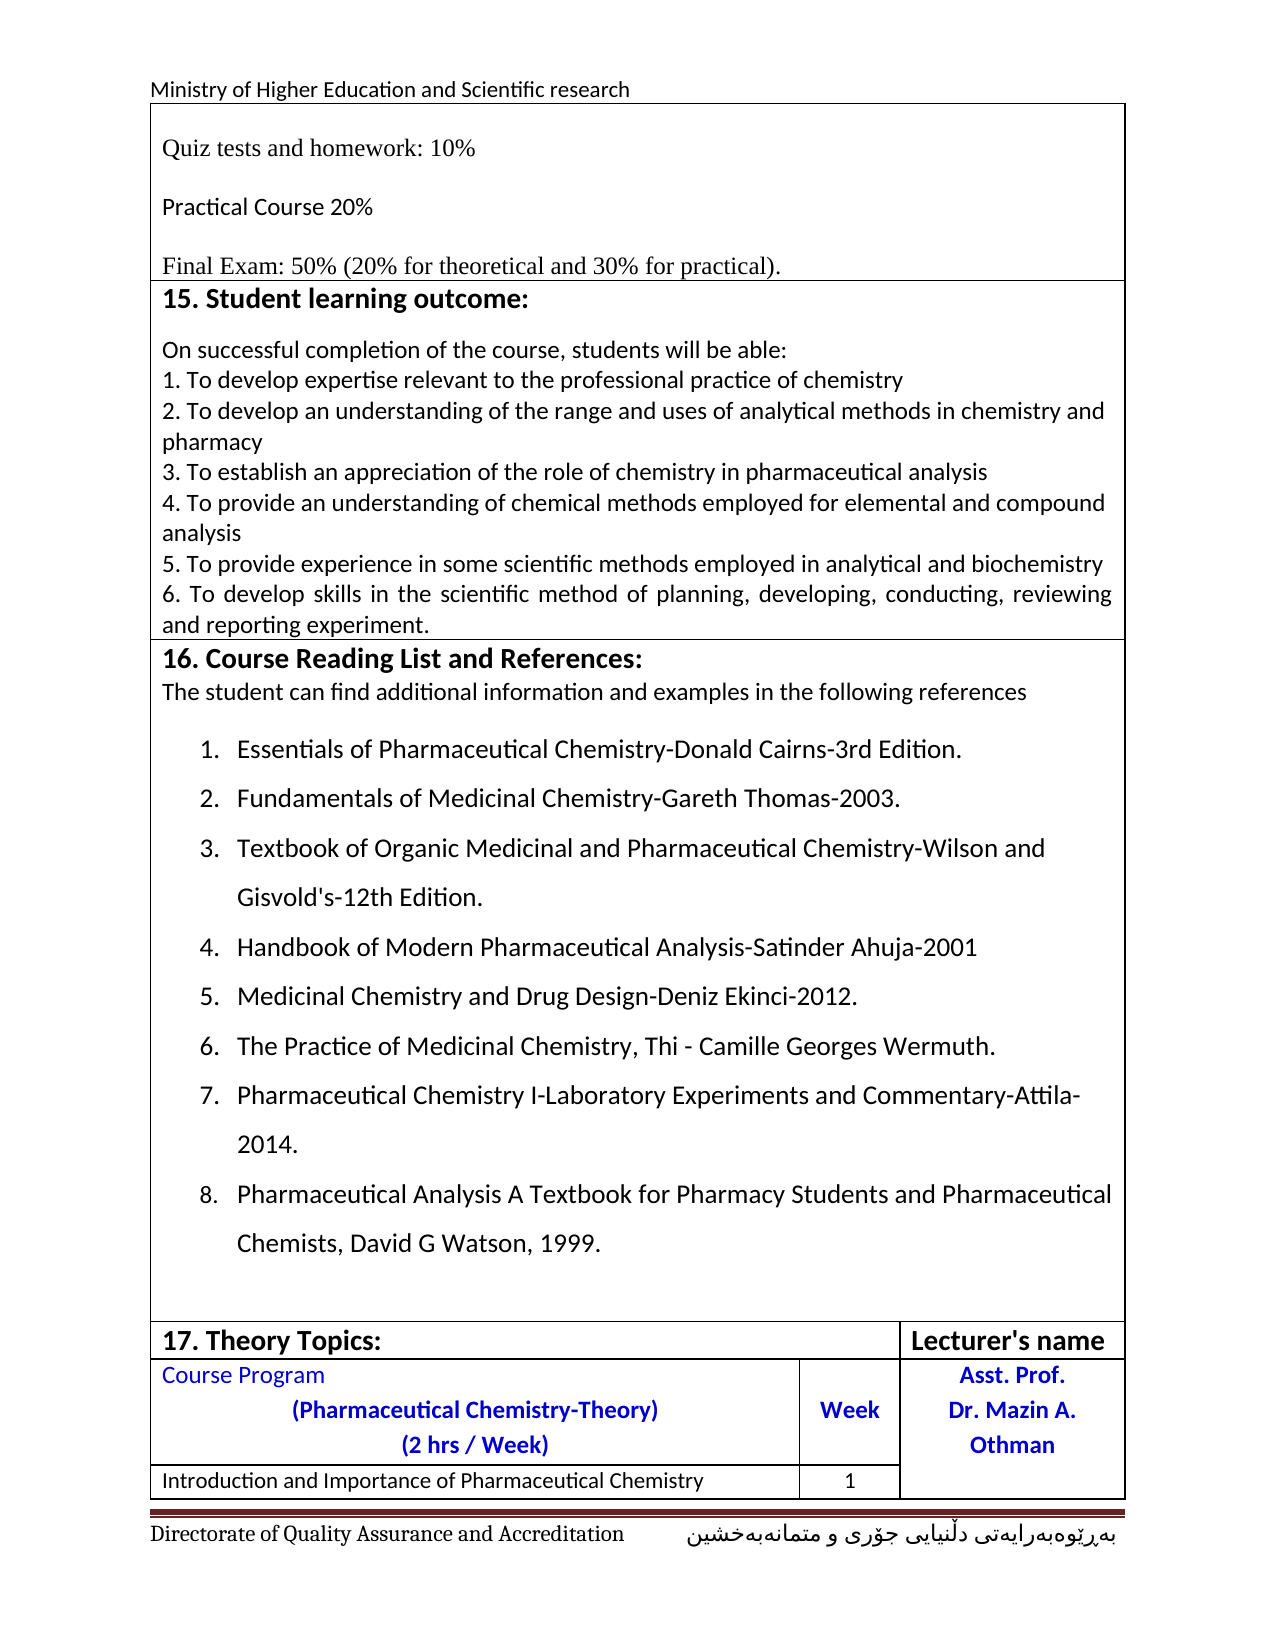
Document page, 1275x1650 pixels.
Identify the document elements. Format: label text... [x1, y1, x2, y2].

table_cell Asst. Prof. Dr. Mazin A. Othman [901, 1360, 1124, 1498]
table_cell 1 [800, 1466, 899, 1498]
table_cell 16. Course Reading List and References‌: The student can find additional information and examples in the following references Essentials of Pharmaceutical Chemistry-Donald Cairns-3rd Edition. Fundamentals of Medicinal Chemistry-Gareth Thomas-2003. Textbook of Organic Medicinal and Pharmaceutical Chemistry-Wilson and Gisvold's-12th Edition. Handbook of Modern Pharmaceutical Analysis-Satinder Ahuja-2001 Medicinal Chemistry and Drug Design-Deniz Ekinci-2012. The Practice of Medicinal Chemistry, Thi - Camille Georges Wermuth. Pharmaceutical Chemistry I-Laboratory Experiments and Commentary-Attila-2014. Pharmaceutical Analysis A Textbook for Pharmacy Students and Pharmaceutical Chemists, David G Watson, 1999. [151, 640, 1124, 1321]
table_cell Lecturer's name [901, 1322, 1124, 1357]
table_cell 15. Student learning outcome: On successful completion of the course, students will be able: 1. To develop expertise relevant to the professional practice of chemistry 2. To develop an understanding of the range and uses of analytical methods in chemistry and pharmacy 3. To establish an appreciation of the role of chemistry in pharmaceutical analysis 4. To provide an understanding of chemical methods employed for elemental and compound analysis 5. To provide experience in some scientific methods employed in analytical and biochemistry 6. To develop skills in the scientific method of planning, developing, conducting, reviewing and reporting experiment. [151, 281, 1124, 639]
table_cell Week [800, 1360, 899, 1464]
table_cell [151, 104, 1124, 279]
table_cell Course Program (Pharmaceutical Chemistry-Theory) (2 hrs / Week) [151, 1360, 799, 1464]
table_cell 17. Theory Topics: [151, 1322, 899, 1357]
table_cell Introduction and Importance of Pharmaceutical Chemistry [151, 1466, 799, 1498]
